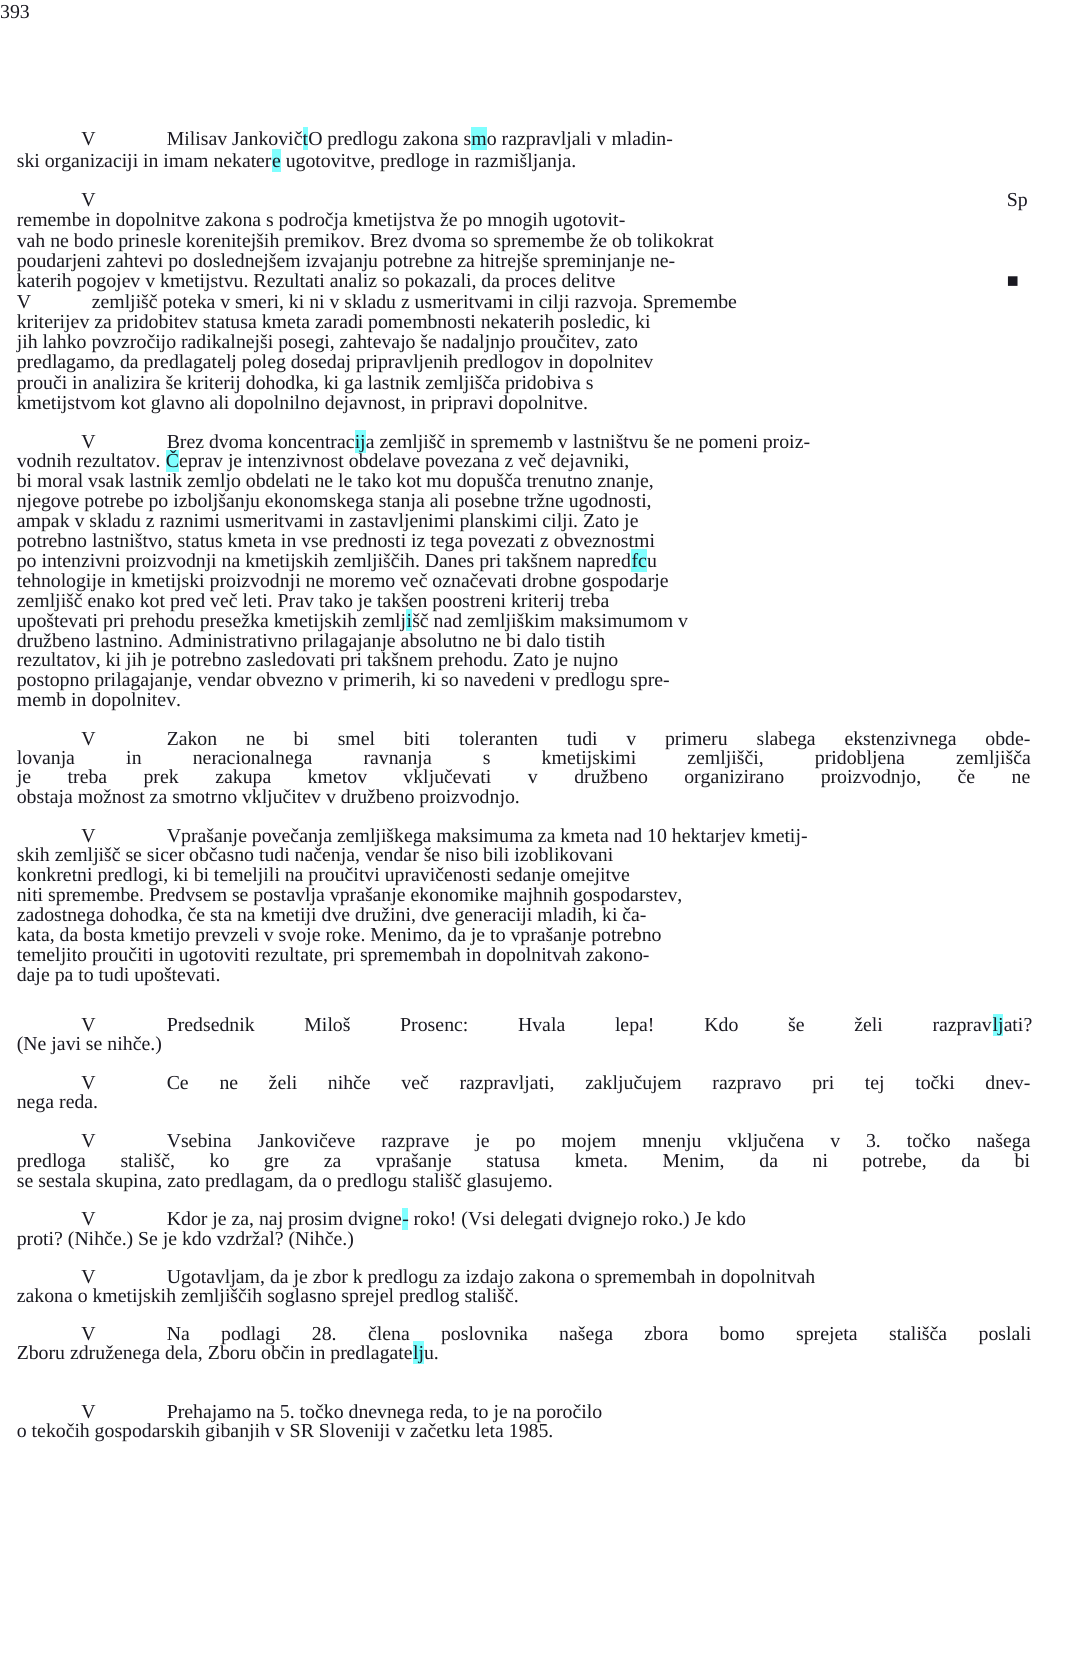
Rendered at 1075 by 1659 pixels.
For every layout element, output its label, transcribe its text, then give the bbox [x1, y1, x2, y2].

text Kdor je za, naj prosim dvigne- roko! (Vsi delegati dvignejo roko.) Je kdo proti? (Nihče.) Se je kdo vzdržal? (Nihče.) [17, 1210, 1032, 1249]
text Spremembe in dopolnitve zakona s področja kmetijstva že po mnogih ugotovit- vah ne bodo prinesle korenitejših premikov. Brez dvoma so spremembe že ob tolikokrat poudarjeni zahtevi po doslednejšem izvajanju potrebne za hitrejše spreminjanje ne- katerih pogojev v kmetijstvu. Rezultati analiz so pokazali, da proces delitve ■ [17, 191, 1032, 292]
text Ce ne želi nihče več razpravljati, zaključujem razpravo pri tej točki dnev- nega reda. [17, 1074, 1032, 1113]
text Vsebina Jankovičeve razprave je po mojem mnenju vključena v 3. točko našega predloga stališč, ko gre za vprašanje statusa kmeta. Menim, da ni potrebe, da bi se sestala skupina, zato predlagam, da o predlogu stališč glasujemo. [17, 1132, 1032, 1192]
text Vprašanje povečanja zemljiškega maksimuma za kmeta nad 10 hektarjev kmetij- skih zemljišč se sicer občasno tudi načenja, vendar še niso bili izoblikovani konkretni predlogi, ki bi temeljili na proučitvi upravičenosti sedanje omejitve niti spremembe. Predvsem se postavlja vprašanje ekonomike majhnih gospodarstev, zadostnega dohodka, če sta na kmetiji dve družini, dve generaciji mladih, ki ča- kata, da bosta kmetijo prevzeli v svoje roke. Menimo, da je to vprašanje potrebno temeljito proučiti in ugotoviti rezultate, pri spremembah in dopolnitvah zakono- daje pa to tudi upoštevati. [17, 826, 1032, 985]
text Zakon ne bi smel biti toleranten tudi v primeru slabega ekstenzivnega obde- lovanja in neracionalnega ravnanja s kmetijskimi zemljišči, pridobljena zemljišča je treba prek zakupa kmetov vključevati v družbeno organizirano proizvodnjo, če ne obstaja možnost za smotrno vključitev v družbeno proizvodnjo. [17, 730, 1032, 808]
text zemljišč poteka v smeri, ki ni v skladu z usmeritvami in cilji razvoja. Spremembe kriterijev za pridobitev statusa kmeta zaradi pomembnosti nekaterih posledic, ki jih lahko povzročijo radikalnejši posegi, zahtevajo še nadaljnjo proučitev, zato predlagamo, da predlagatelj poleg dosedaj pripravljenih predlogov in dopolnitev prouči in analizira še kriterij dohodka, ki ga lastnik zemljišča pridobiva s kmetijstvom kot glavno ali dopolnilno dejavnost, in pripravi dopolnitve. [17, 292, 1032, 414]
text Predsednik Miloš Prosenc: Hvala lepa! Kdo še želi razpravljati? (Ne javi se nihče.) [17, 1017, 1032, 1055]
text Prehajamo na 5. točko dnevnega reda, to je na poročilo o tekočih gospodarskih gibanjih v SR Sloveniji v začetku leta 1985. [17, 1403, 1032, 1442]
text Ugotavljam, da je zbor k predlogu za izdajo zakona o spremembah in dopolnitvah zakona o kmetijskih zemljiščih soglasno sprejel predlog stališč. [17, 1268, 1032, 1307]
text Brez dvoma koncentracija zemljišč in sprememb v lastništvu še ne pomeni proiz- vodnih rezultatov. Čeprav je intenzivnost obdelave povezana z več dejavniki, bi moral vsak lastnik zemljo obdelati ne le tako kot mu dopušča trenutno znanje, njegove potrebe po izboljšanju ekonomskega stanja ali posebne tržne ugodnosti, ampak v skladu z raznimi usmeritvami in zastavljenimi planskimi cilji. Zato je potrebno lastništvo, status kmeta in vse prednosti iz tega povezati z obveznostmi po intenzivni proizvodnji na kmetijskih zemljiščih. Danes pri takšnem napredfcu tehnologije in kmetijski proizvodnji ne moremo več označevati drobne gospodarje zemljišč enako kot pred več leti. Prav tako je takšen poostreni kriterij treba upoštevati pri prehodu presežka kmetijskih zemljišč nad zemljiškim maksimumom v družbeno lastnino. Administrativno prilagajanje absolutno ne bi dalo tistih rezultatov, ki jih je potrebno zasledovati pri takšnem prehodu. Zato je nujno postopno prilagajanje, vendar obvezno v primerih, ki so navedeni v predlogu spre- memb in dopolnitev. [17, 433, 1032, 711]
text Na podlagi 28. člena poslovnika našega zbora bomo sprejeta stališča poslali Zboru združenega dela, Zboru občin in predlagatelju. [17, 1326, 1032, 1364]
text Milisav JankovičtO predlogu zakona smo razpravljali v mladin- ski organizaciji in imam nekatere ugotovitve, predloge in razmišljanja. [17, 128, 1032, 172]
